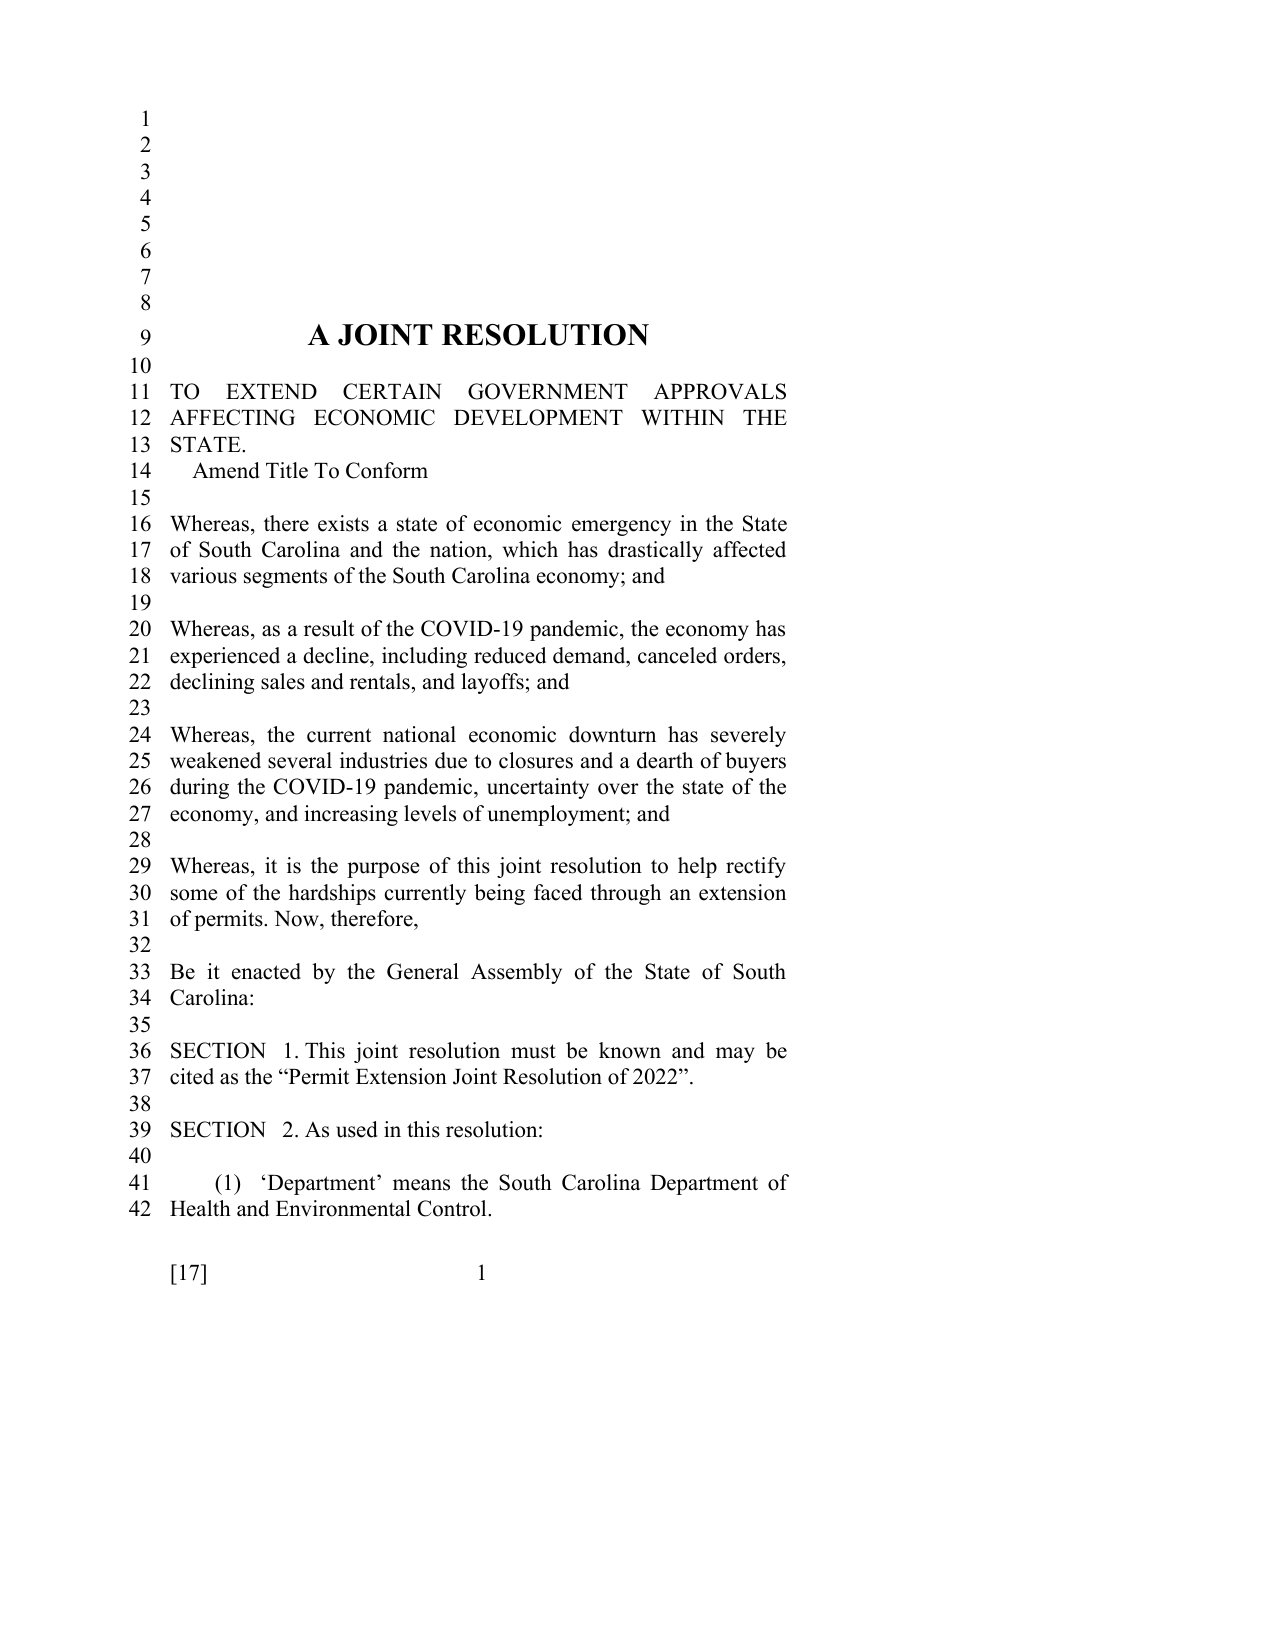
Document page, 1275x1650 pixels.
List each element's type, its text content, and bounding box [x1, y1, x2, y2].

text SECTION 2. As used in this resolution: [169, 1116, 787, 1142]
text Amend Title To Conform [169, 457, 787, 483]
text A JOINT RESOLUTION [169, 316, 787, 352]
text Whereas, there exists a state of economic emergency in the State of South Carolina and the nation, which has drastically affected various segments of the South Carolina economy; and [169, 510, 787, 589]
text Whereas, the current national economic downturn has severely weakened several industries due to closures and a dearth of buyers during the COVID-19 pandemic, uncertainty over the state of the economy, and increasing levels of unemployment; and [169, 721, 787, 826]
text Whereas, as a result of the COVID-19 pandemic, the economy has experienced a decline, including reduced demand, canceled orders, declining sales and rentals, and layoffs; and [169, 615, 787, 694]
text Be it enacted by the General Assembly of the State of South Carolina: [169, 958, 787, 1011]
text (1) ‘Department’ means the South Carolina Department of Health and Environmental Control. [169, 1169, 787, 1221]
text SECTION 1. This joint resolution must be known and may be cited as the “Permit Extension Joint Resolution of 2022”. [169, 1037, 787, 1090]
text TO EXTEND CERTAIN GOVERNMENT APPROVALS AFFECTING ECONOMIC DEVELOPMENT WITHIN THE STATE. [169, 378, 787, 457]
text Whereas, it is the purpose of this joint resolution to help rectify some of the hardships currently being faced through an extension of permits. Now, therefore, [169, 852, 787, 932]
